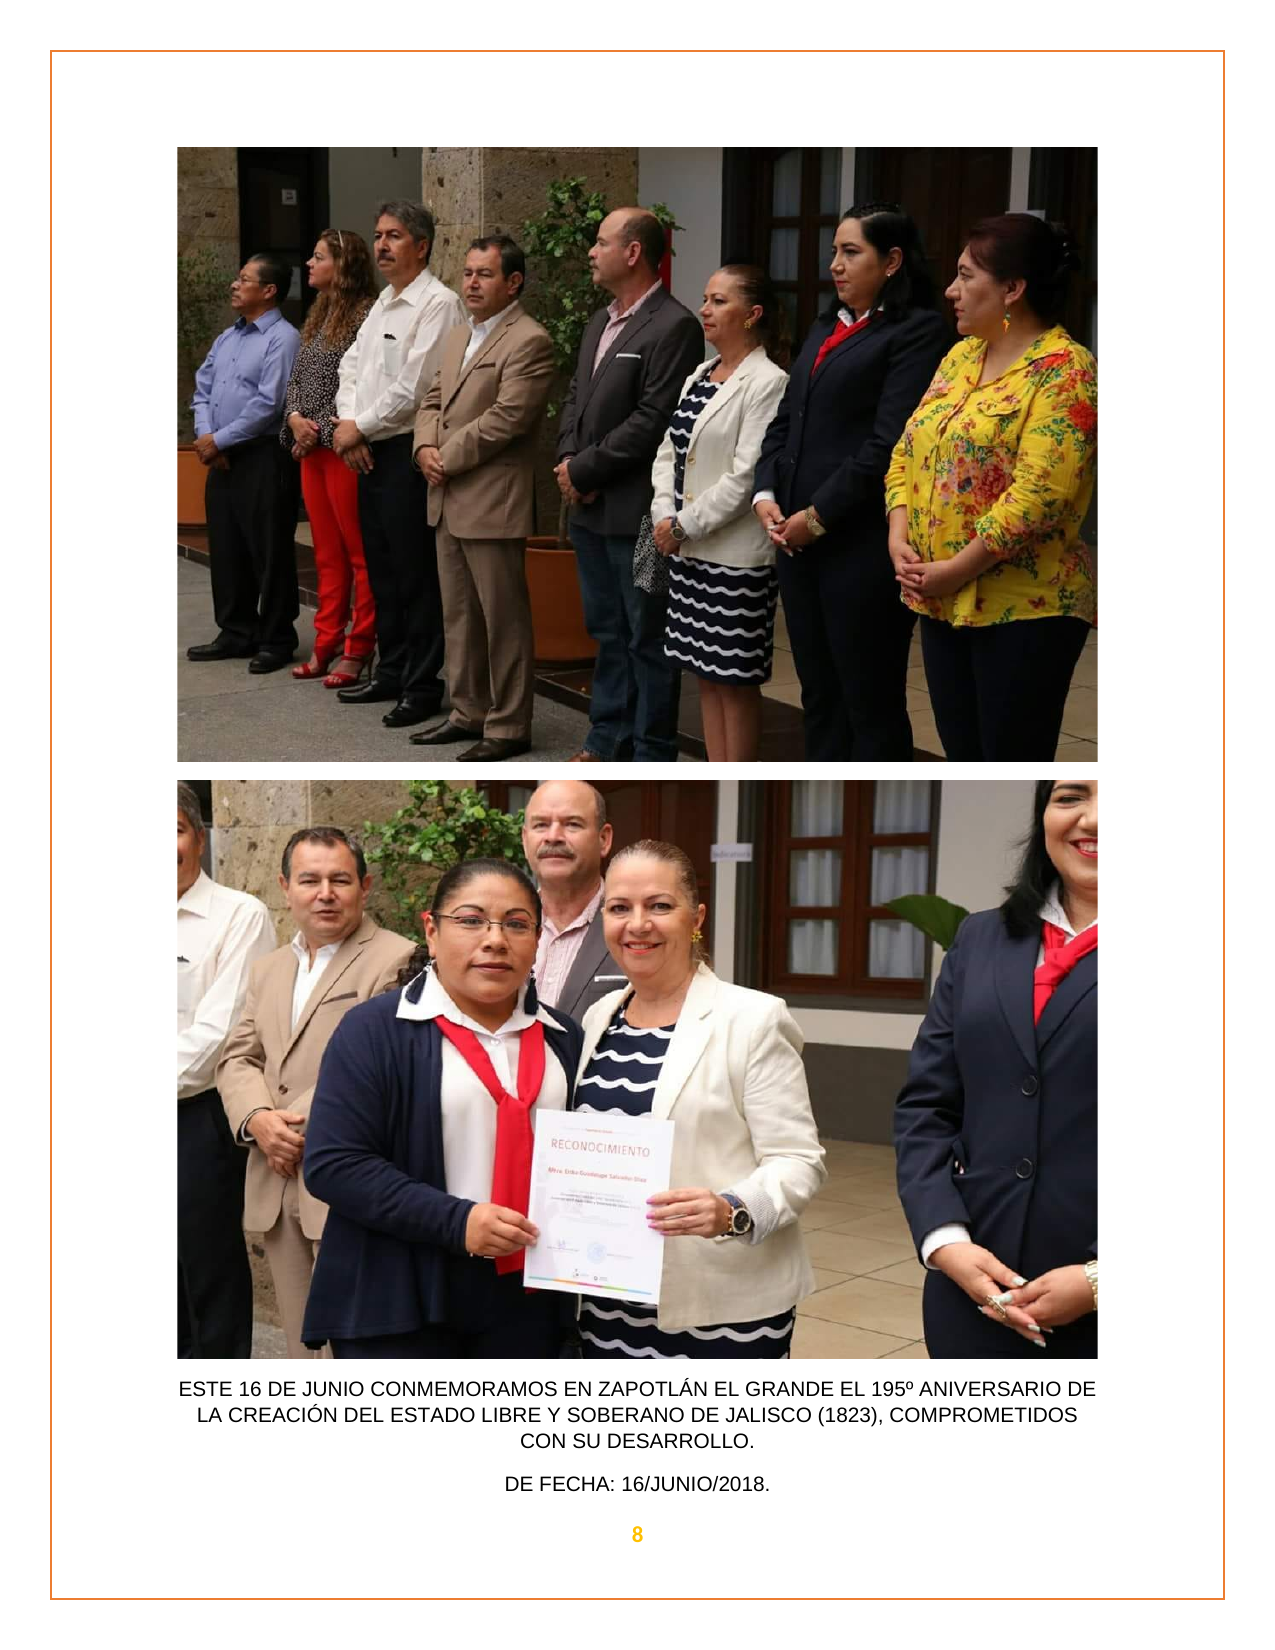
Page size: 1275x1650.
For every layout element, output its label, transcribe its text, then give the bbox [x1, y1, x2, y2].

text DE FECHA: 16/JUNIO/2018. [177, 1471, 1098, 1495]
picture [177, 147, 1098, 762]
picture [177, 780, 1098, 1359]
text ESTE 16 DE JUNIO CONMEMORAMOS EN ZAPOTLÁN EL GRANDE EL 195º ANIVERSARIO DE LA CREACIÓN DEL ESTADO LIBRE Y SOBERANO DE JALISCO (1823), COMPROMETIDOS CON SU DESARROLLO. [177, 1377, 1098, 1453]
